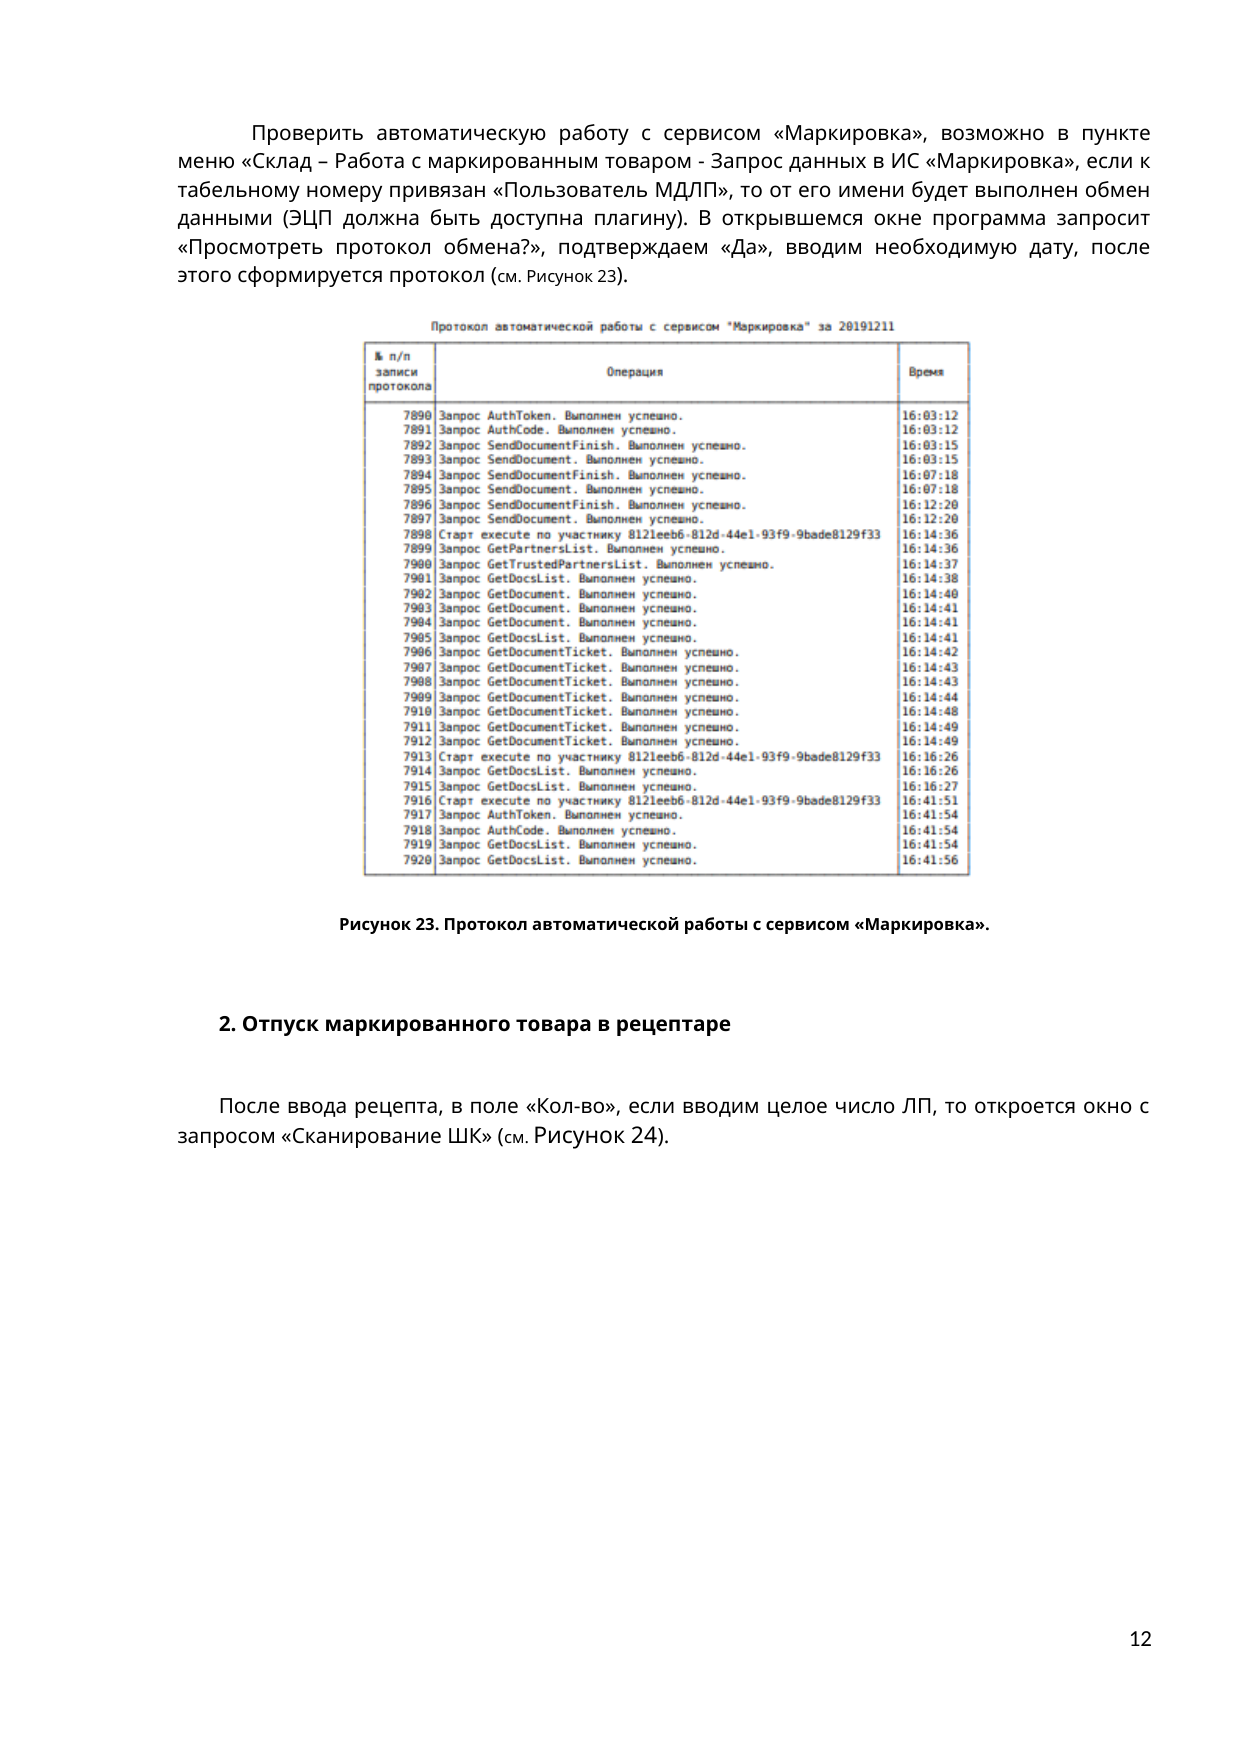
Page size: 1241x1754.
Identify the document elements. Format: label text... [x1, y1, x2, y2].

text После ввода рецепта, в поле «Кол-во», если вводим целое число ЛП, то откроется окно с запросом «Сканирование ШК» (см. Рисунок 24). [177, 1091, 1152, 1151]
text Рисунок 23. Протокол автоматической работы с сервисом «Маркировка». [177, 912, 1152, 935]
picture [352, 309, 977, 888]
text 2. Отпуск маркированного товара в рецептаре [177, 1009, 1152, 1037]
